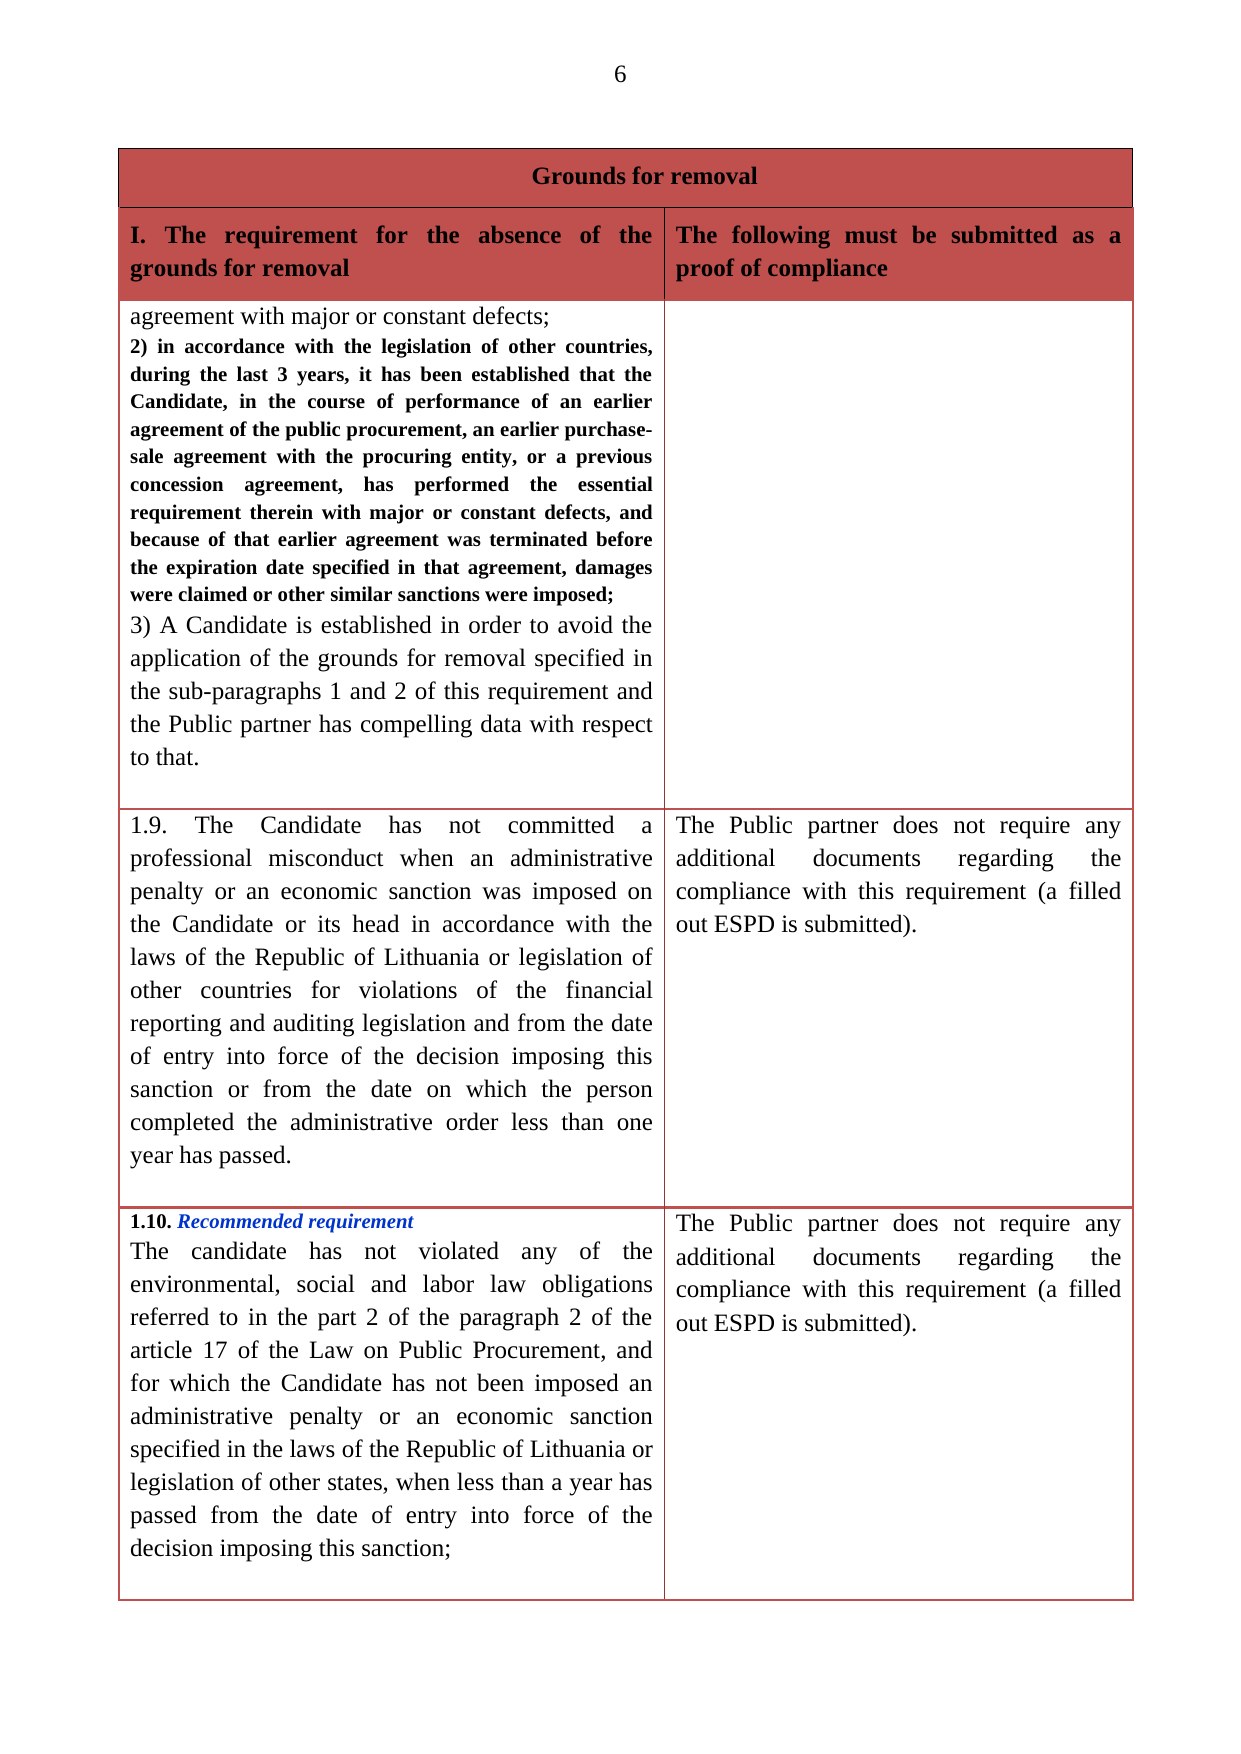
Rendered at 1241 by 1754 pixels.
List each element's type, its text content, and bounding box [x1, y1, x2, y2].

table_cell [665, 301, 1132, 808]
table_header Grounds for removal [119, 149, 1132, 207]
table_cell 1.9. The Candidate has not committed a professional misconduct when an administrative penalty or an economic sanction was imposed on the Candidate or its head in accordance with the laws of the Republic of Lithuania or legislation of other countries for violations of the financial reporting and auditing legislation and from the date of entry into force of the decision imposing this sanction or from the date on which the person completed the administrative order less than one year has passed. [120, 810, 664, 1206]
table_cell The Public partner does not require any additional documents regarding the compliance with this requirement (a filled out ESPD is submitted). [665, 1209, 1132, 1599]
table_cell The following must be submitted as a proof of compliance [665, 208, 1132, 299]
table_cell 1.10. Recommended requirement The candidate has not violated any of the environmental, social and labor law obligations referred to in the part 2 of the paragraph 2 of the article 17 of the Law on Public Procurement, and for which the Candidate has not been imposed an administrative penalty or an economic sanction specified in the laws of the Republic of Lithuania or legislation of other states, when less than a year has passed from the date of entry into force of the decision imposing this sanction; [120, 1209, 664, 1599]
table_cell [120, 301, 664, 808]
table_cell I. The requirement for the absence of the grounds for removal [120, 208, 664, 299]
table_cell The Public partner does not require any additional documents regarding the compliance with this requirement (a filled out ESPD is submitted). [665, 810, 1132, 1206]
